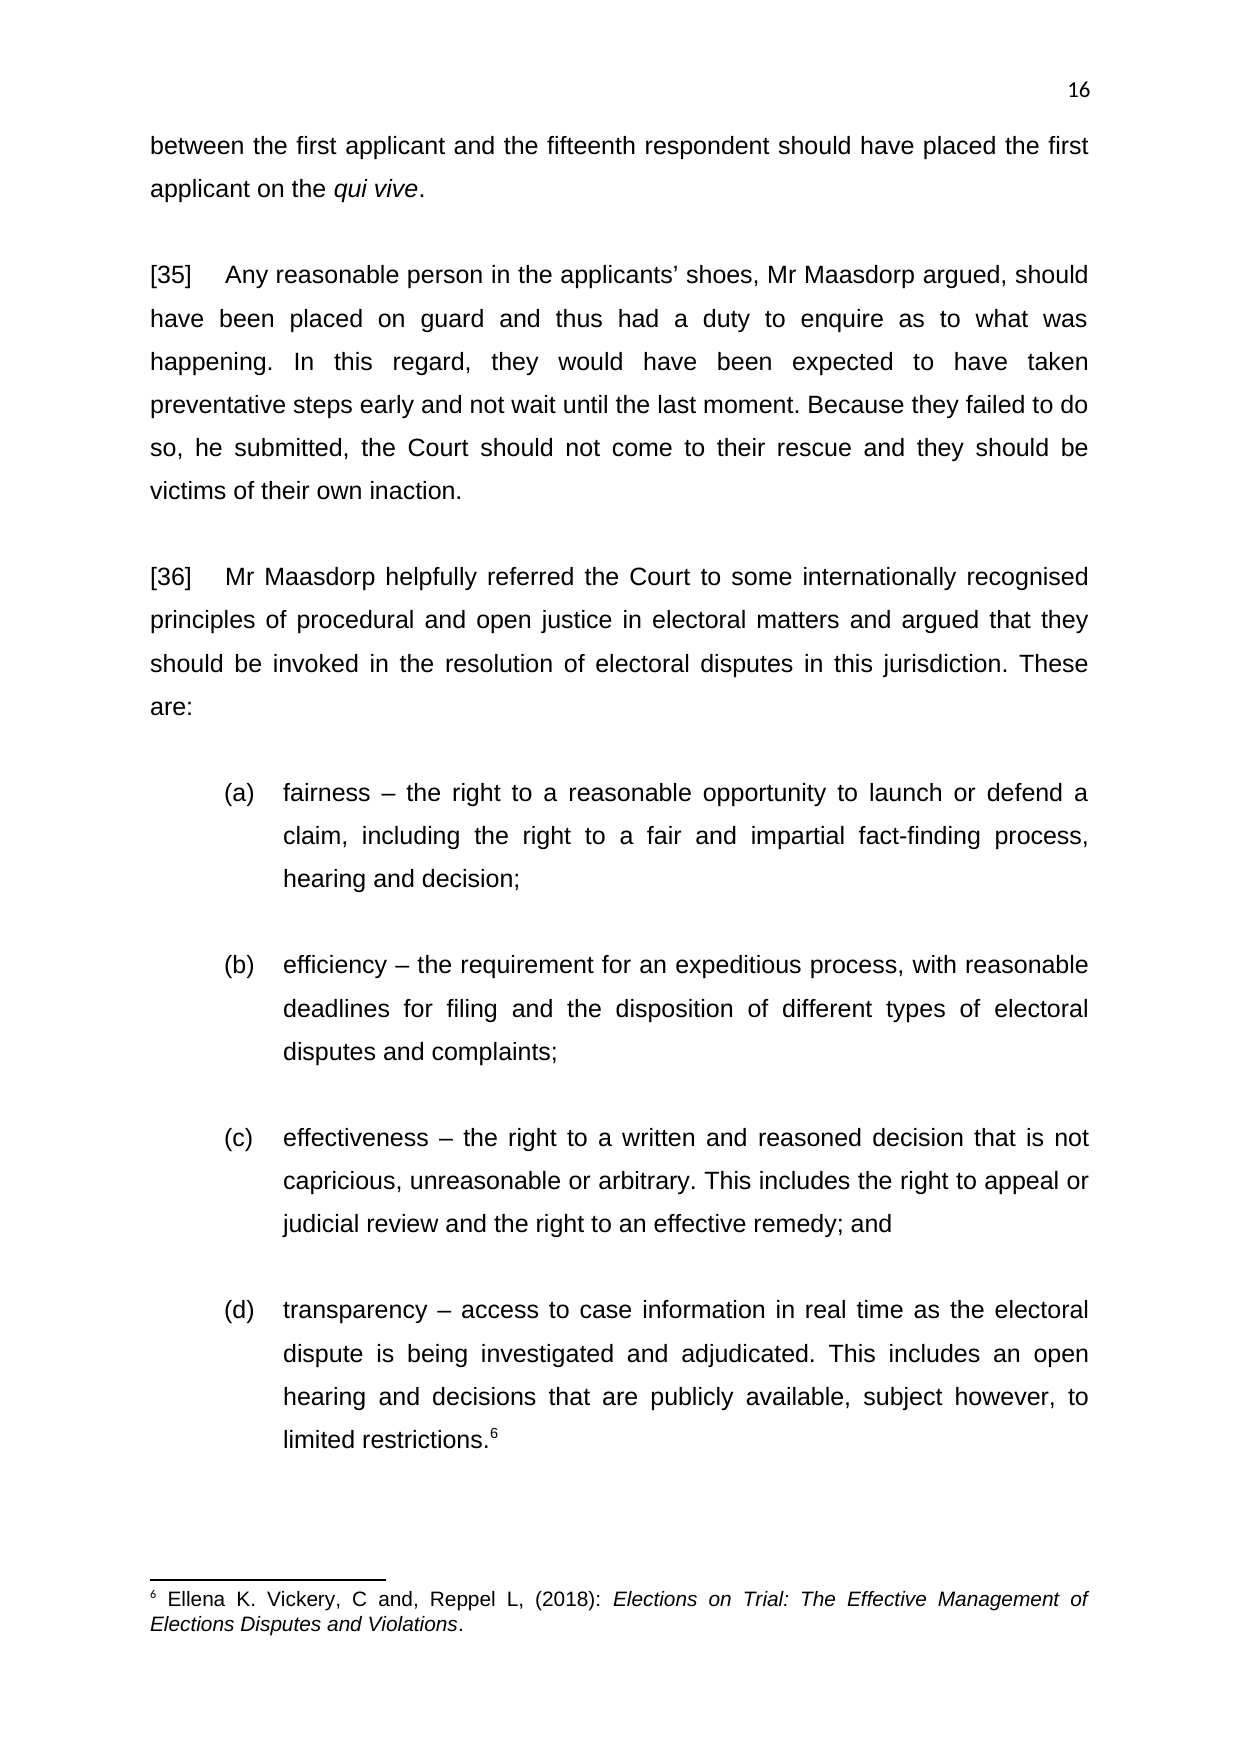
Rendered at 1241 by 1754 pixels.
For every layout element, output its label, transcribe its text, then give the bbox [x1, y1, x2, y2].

list effectiveness – the right to a written and reasoned decision that is not capricious, unreasonable or arbitrary. This includes the right to appeal or judicial review and the right to an effective remedy; and [224, 1123, 1090, 1238]
text [35] Any reasonable person in the applicants’ shoes, Mr Maasdorp argued, should have been placed on guard and thus had a duty to enquire as to what was happening. In this regard, they would have been expected to have taken preventative steps early and not wait until the last moment. Because they failed to do so, he submitted, the Court should not come to their rescue and they should be victims of their own inaction. [150, 260, 1090, 505]
text [36] Mr Maasdorp helpfully referred the Court to some internationally recognised principles of procedural and open justice in electoral matters and argued that they should be invoked in the resolution of electoral disputes in this jurisdiction. These are: [150, 562, 1090, 720]
list fairness – the right to a reasonable opportunity to launch or defend a claim, including the right to a fair and impartial fact-finding process, hearing and decision; [224, 778, 1090, 893]
list transparency – access to case information in real time as the electoral dispute is being investigated and adjudicated. This includes an open hearing and decisions that are publicly available, subject however, to limited restrictions. [224, 1295, 1090, 1453]
list efficiency – the requirement for an expeditious process, with reasonable deadlines for filing and the disposition of different types of electoral disputes and complaints; [224, 950, 1090, 1065]
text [150, 131, 1090, 203]
